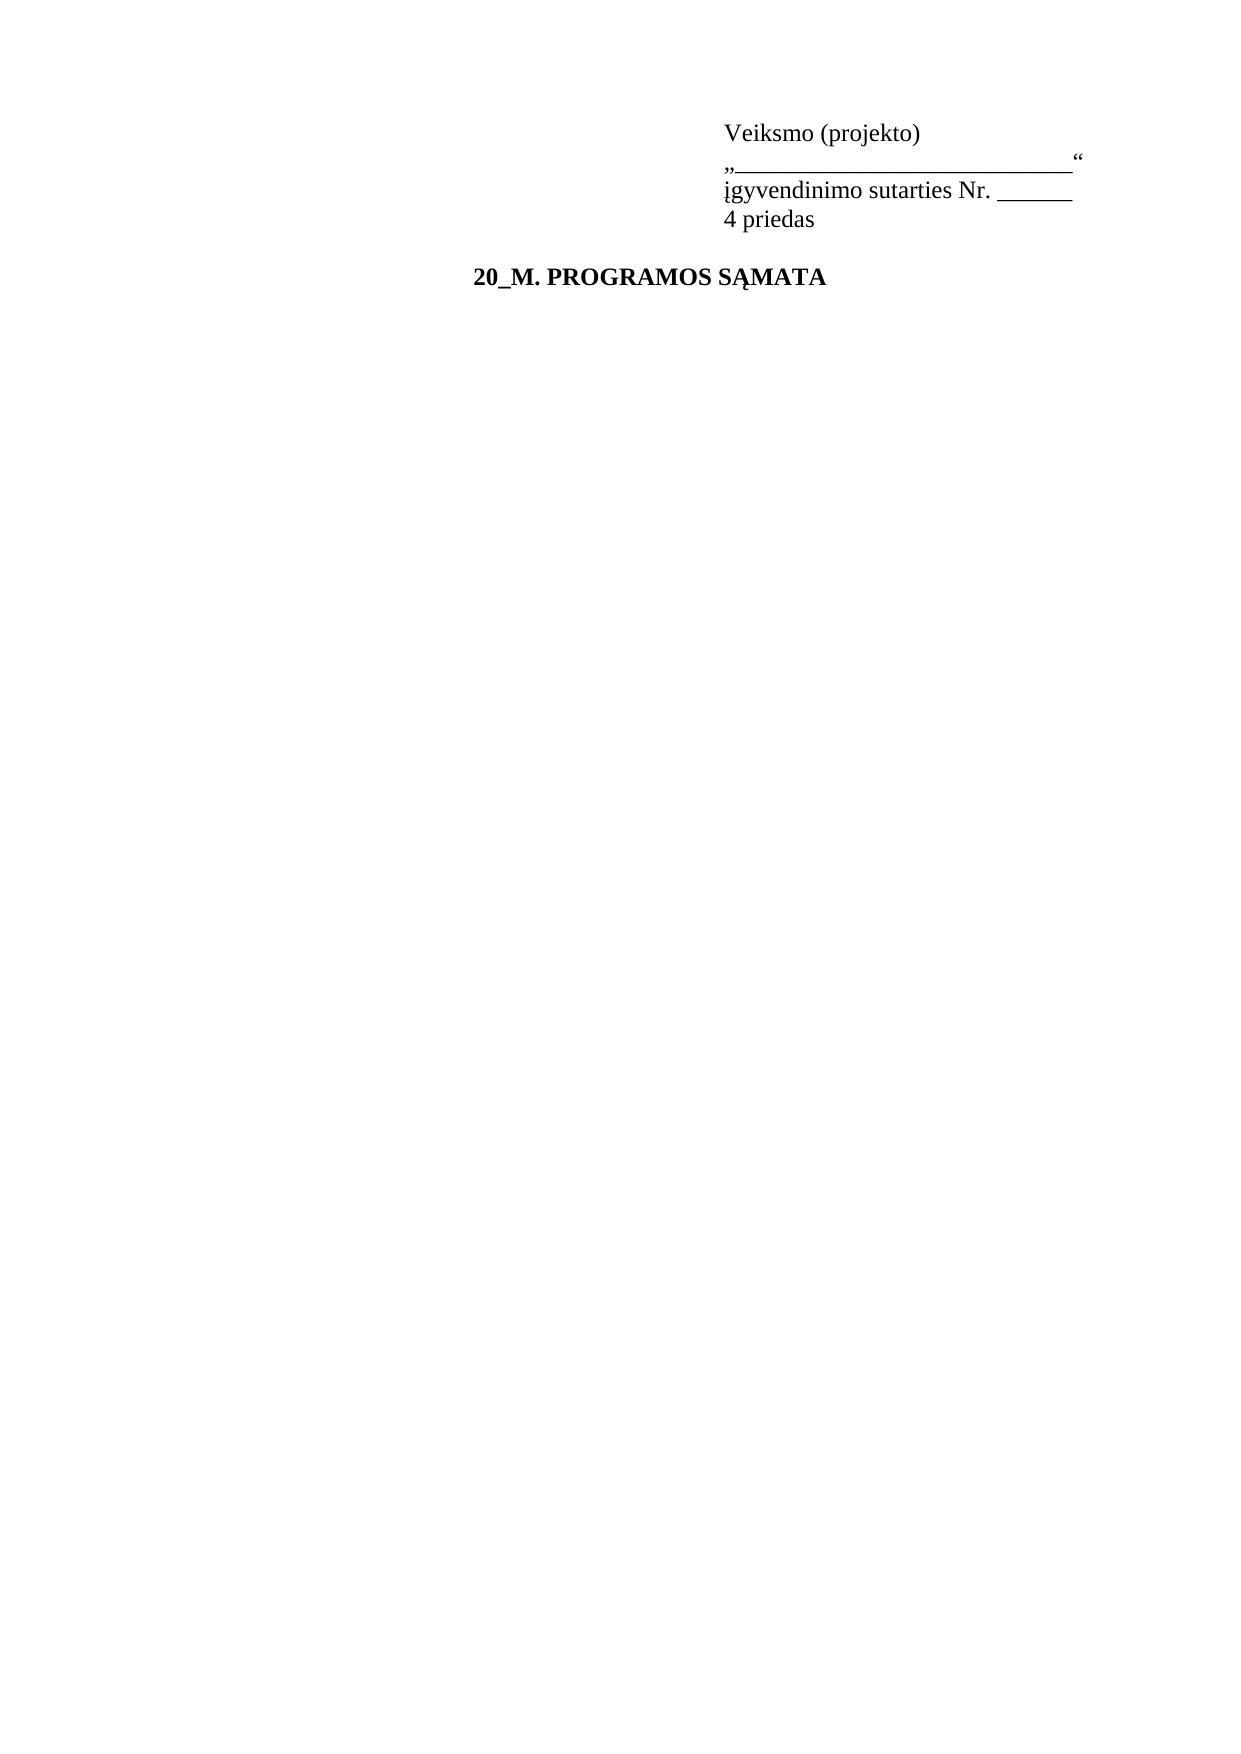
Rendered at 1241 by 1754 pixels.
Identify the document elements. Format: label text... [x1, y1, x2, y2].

text įgyvendinimo sutarties Nr. ______ [724, 176, 1152, 204]
text Veiksmo (projekto) „___________________________“ [724, 118, 1152, 176]
text 4 priedas [724, 204, 1152, 233]
text 20_M. PROGRAMOS SĄMATA [148, 262, 1152, 291]
